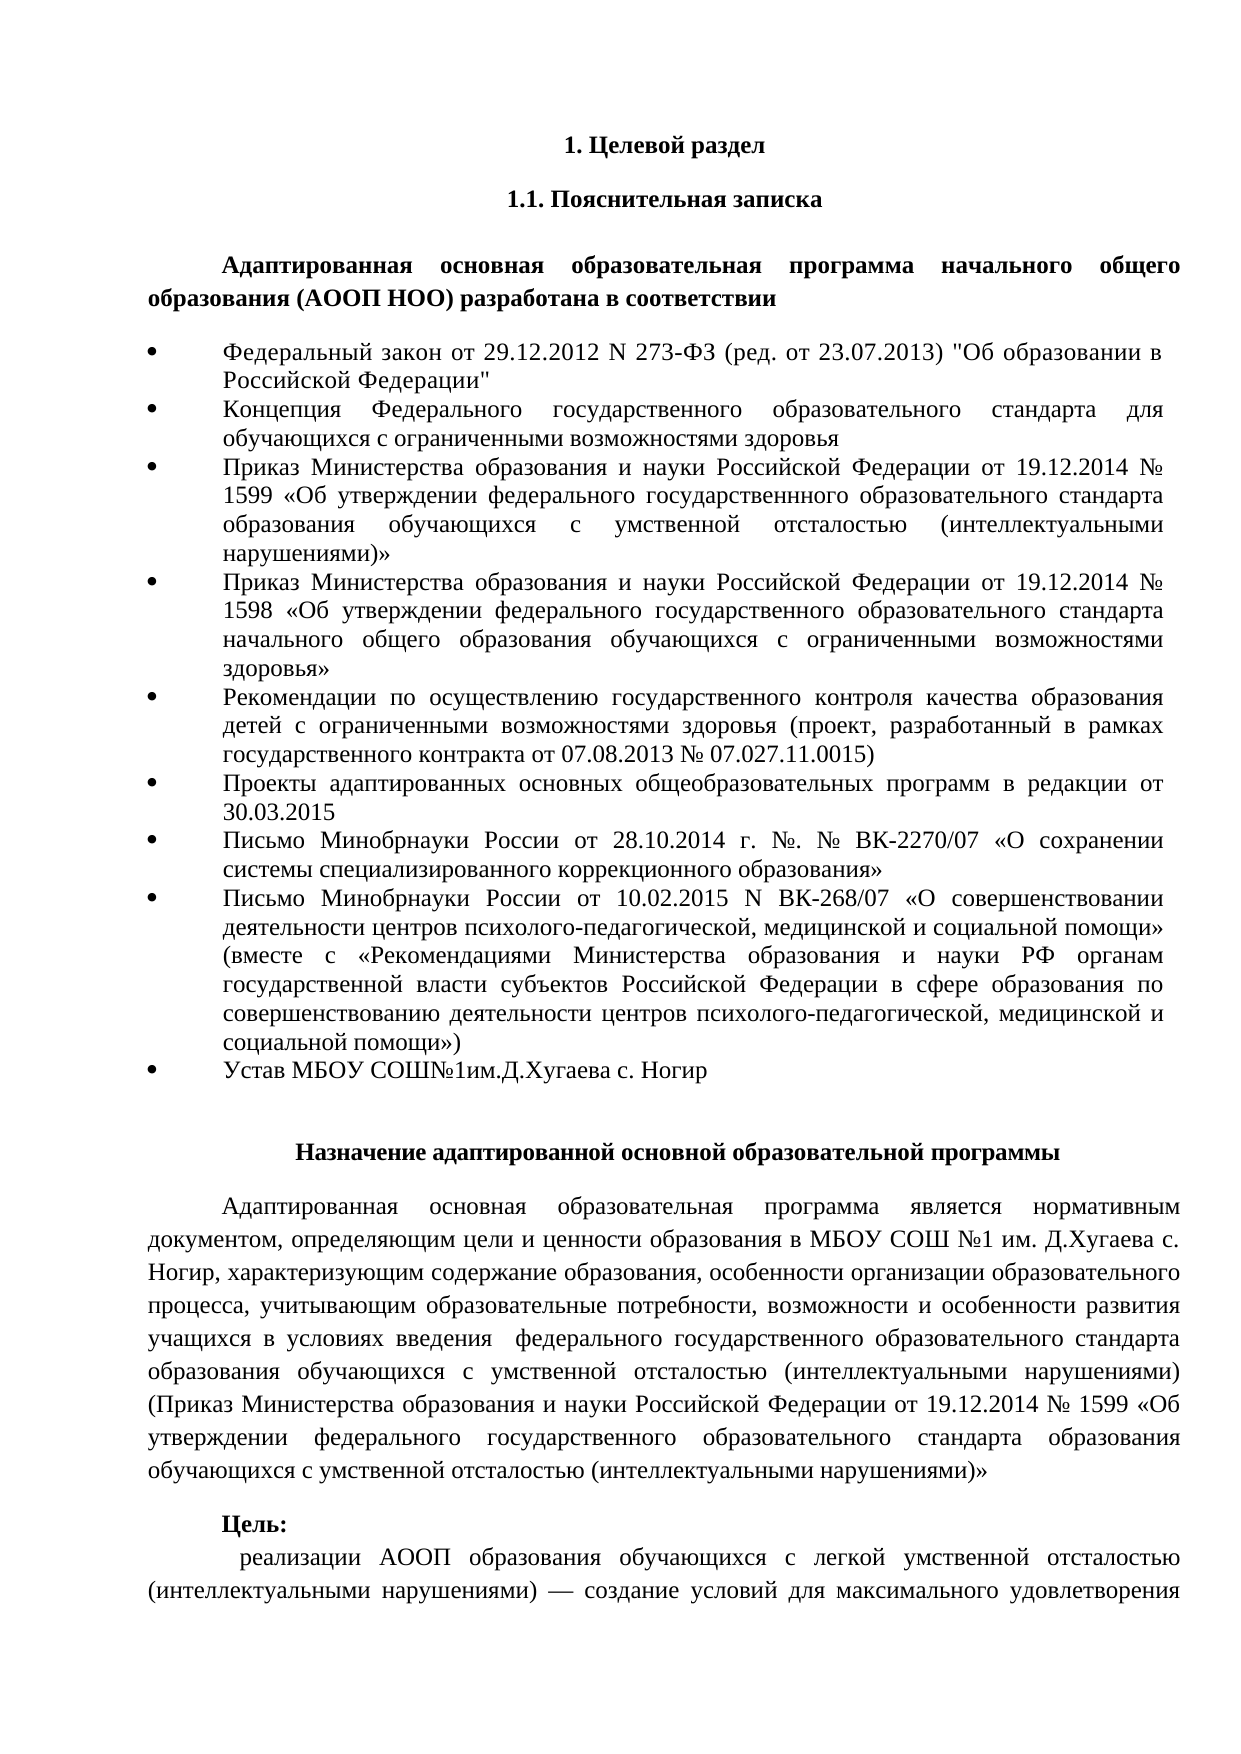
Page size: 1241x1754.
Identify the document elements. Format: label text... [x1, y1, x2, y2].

list Приказ Министерства образования и науки Российской Федерации от 19.12.2014 № 1599 «Об утверждении федерального государственнного образовательного стандарта образования обучающихся с умственной отсталостью (интеллектуальными нарушениями)» [148, 452, 1164, 567]
text 1.1. Пояснительная записка [148, 184, 1181, 212]
text Адаптированная основная образовательная программа является нормативным документом, определяющим цели и ценности образования в МБОУ СОШ №1 им. Д.Хугаева с. Ногир, характеризующим содержание образования, особенности организации образовательного процесса, учитывающим образовательные потребности, возможности и особенности развития учащихся в условиях введения федерального государственного образовательного стандарта образования обучающихся с умственной отсталостью (интеллектуальными нарушениями) (Приказ Министерства образования и науки Российской Федерации от 19.12.2014 № 1599 «Об утверждении федерального государственного образовательного стандарта образования обучающихся с умственной отсталостью (интеллектуальными нарушениями)» [148, 1191, 1181, 1484]
text 1. Целевой раздел [148, 130, 1181, 158]
text Адаптированная основная образовательная программа начального общего образования (АООП НОО) разработана в соответствии [148, 250, 1181, 311]
list Федеральный закон от 29.12.2012 N 273-ФЗ (ред. от 23.07.2013) "Об образовании в Российской Федерации" [148, 337, 1164, 394]
list Проекты адаптированных основных общеобразовательных программ в редакции от 30.03.2015 [148, 768, 1164, 825]
list Письмо Минобрнауки России от 10.02.2015 N ВК-268/07 «О совершенствовании деятельности центров психолого-педагогической, медицинской и социальной помощи» (вместе с «Рекомендациями Министерства образования и науки РФ органам государственной власти субъектов Российской Федерации в сфере образования по совершенствованию деятельности центров психолого-педагогической, медицинской и социальной помощи») [148, 883, 1164, 1055]
list Приказ Министерства образования и науки Российской Федерации от 19.12.2014 № 1598 «Об утверждении федерального государственного образовательного стандарта начального общего образования обучающихся с ограниченными возможностями здоровья» [148, 567, 1164, 682]
list Письмо Минобрнауки России от 28.10.2014 г. №. № ВК-2270/07 «О сохранении системы специализированного коррекционного образования» [148, 825, 1164, 883]
text Цель: [148, 1509, 1181, 1538]
list Назначение адаптированной основной образовательной программы [223, 1137, 1180, 1166]
list Концепция Федерального государственного образовательного стандарта для обучающихся с ограниченными возможностями здоровья [148, 394, 1164, 452]
list Рекомендации по осуществлению государственного контроля качества образования детей с ограниченными возможностями здоровья (проект, разработанный в рамках государственного контракта от 07.08.2013 № 07.027.11.0015) [148, 682, 1164, 768]
list Устав МБОУ СОШ№1им.Д.Хугаева с. Ногир [148, 1055, 1164, 1084]
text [148, 1542, 1181, 1604]
